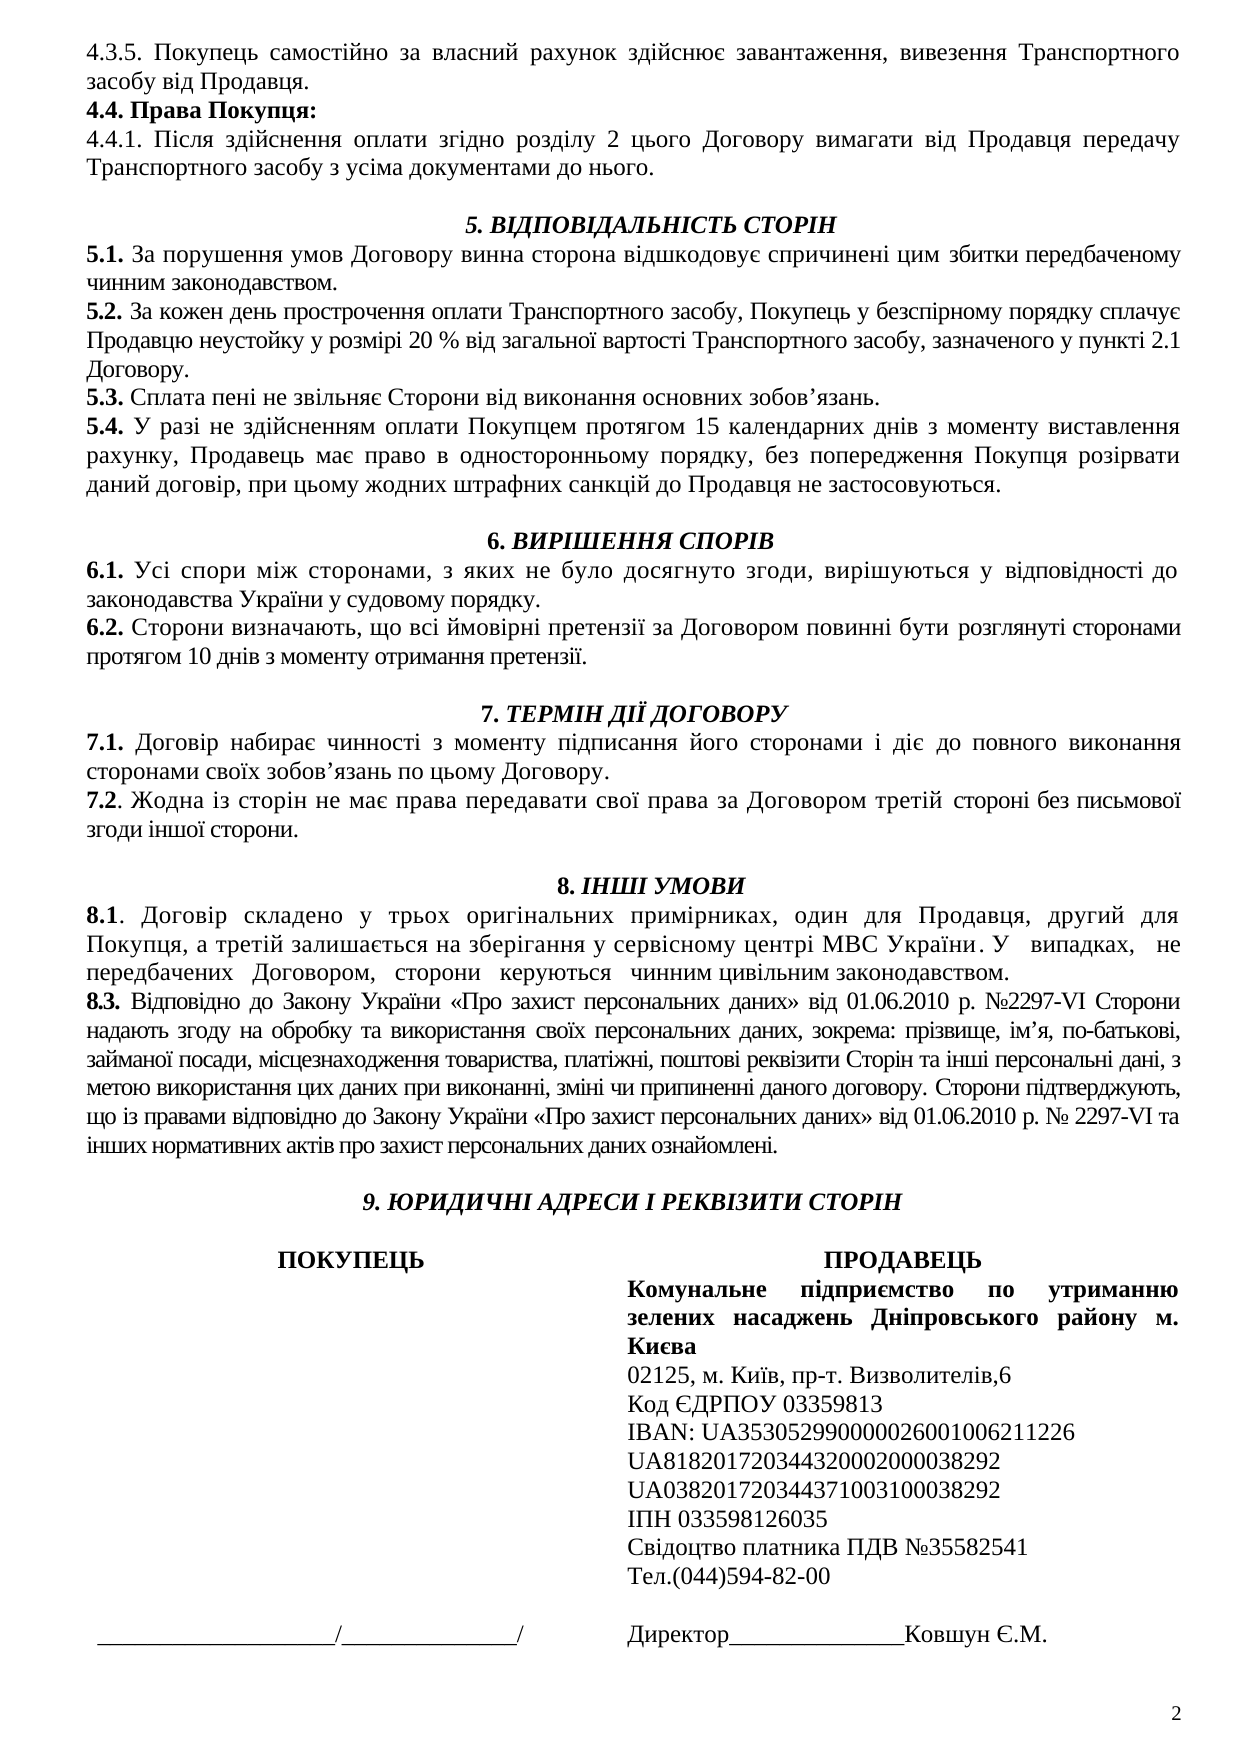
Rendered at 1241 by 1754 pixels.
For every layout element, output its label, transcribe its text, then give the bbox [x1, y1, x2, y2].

text 8.1. Договір складено у трьох оригінальних примірниках, один для Продавця, другий для Покупця, а третій залишається на зберігання у сервісному центрі МВС України. У випадках, не передбачених Договором, сторони керуються чинним цивільним законодавством. [86, 900, 1181, 986]
text 4.4.1. Після здійснення оплати згідно розділу 2 цього Договору вимагати від Продавця передачу Транспортного засобу з усіма документами до нього. [86, 124, 1181, 181]
text 8. ІНШІ УМОВИ [123, 871, 1181, 900]
text 4.3.5. Покупець самостійно за власний рахунок здійснює завантаження, вивезення Транспортного засобу від Продавця. [86, 37, 1181, 95]
table_header ПРОДАВЕЦЬ Комунальне підприємство по утриманню зелених насаджень Дніпровського району м. Києва 02125, м. Київ, пр-т. Визволителів,6 Код ЄДРПОУ 03359813 IBAN: UA353052990000026001006211226 UA818201720344320002000038292 UA038201720344371003100038292 ІПН 033598126035 Свідоцтво платника ПДВ №35582541 Тел.(044)594-82-00 Директор______________Ковшун Є.М. [616, 1245, 1190, 1647]
text 6. ВИРІШЕННЯ СПОРІВ [86, 526, 1177, 555]
text 7.1. Договір набирає чинності з моменту підписання його сторонами і діє до повного виконання сторонами своїх зобов’язань по цьому Договору. [86, 727, 1181, 785]
text 9. ЮРИДИЧНІ АДРЕСИ І РЕКВІЗИТИ СТОРІН [86, 1187, 1181, 1216]
text 5.4. У разі не здійсненням оплати Покупцем протягом 15 календарних днів з моменту виставлення рахунку, Продавець має право в односторонньому порядку, без попередження Покупця розірвати даний договір, при цьому жодних штрафних санкцій до Продавця не застосовуються. [86, 411, 1181, 497]
text 8.3. Відповідно до Закону України «Про захист персональних даних» від 01.06.2010 р. №2297-VI Сторони надають згоду на обробку та використання своїх персональних даних, зокрема: прізвище, ім’я, по-батькові, займаної посади, місцезнаходження товариства, платіжні, поштові реквізити Сторін та інші персональні дані, з метою використання цих даних при виконанні, зміні чи припиненні даного договору. Сторони підтверджують, що із правами відповідно до Закону України «Про захист персональних даних» від 01.06.2010 р. № 2297-VI та інших нормативних актів про захист персональних даних ознайомлені. [86, 986, 1181, 1159]
text 6.2. Сторони визначають, що всі ймовірні претензії за Договором повинні бути розглянуті сторонами протягом 10 днів з моменту отримання претензії. [86, 612, 1181, 670]
text 5.2. За кожен день прострочення оплати Транспортного засобу, Покупець у безспірному порядку сплачує Продавцю неустойку у розмірі 20 % від загальної вартості Транспортного засобу, зазначеного у пункті 2.1 Договору. [86, 296, 1181, 382]
text 4.4. Права Покупця: [86, 95, 1181, 124]
text 5.3. Сплата пені не звільняє Сторони від виконання основних зобов’язань. [86, 382, 1181, 411]
text 7. ТЕРМІН ДІЇ ДОГОВОРУ [86, 699, 1181, 727]
text 5.1. За порушення умов Договору винна сторона відшкодовує спричинені цим збитки передбаченому чинним законодавством. [86, 239, 1181, 296]
text 7.2. Жодна із сторін не має права передавати свої права за Договором третій стороні без письмової згоди іншої сторони. [86, 785, 1181, 842]
text 5. ВІДПОВІДАЛЬНІСТЬ СТОРІН [123, 210, 1181, 239]
text 6.1. Усі спори між сторонами, з яких не було досягнуто згоди, вирішуються у відповідності до законодавства України у судовому порядку. [86, 555, 1177, 612]
table_header ПОКУПЕЦЬ ___________________/______________/ [86, 1245, 616, 1647]
